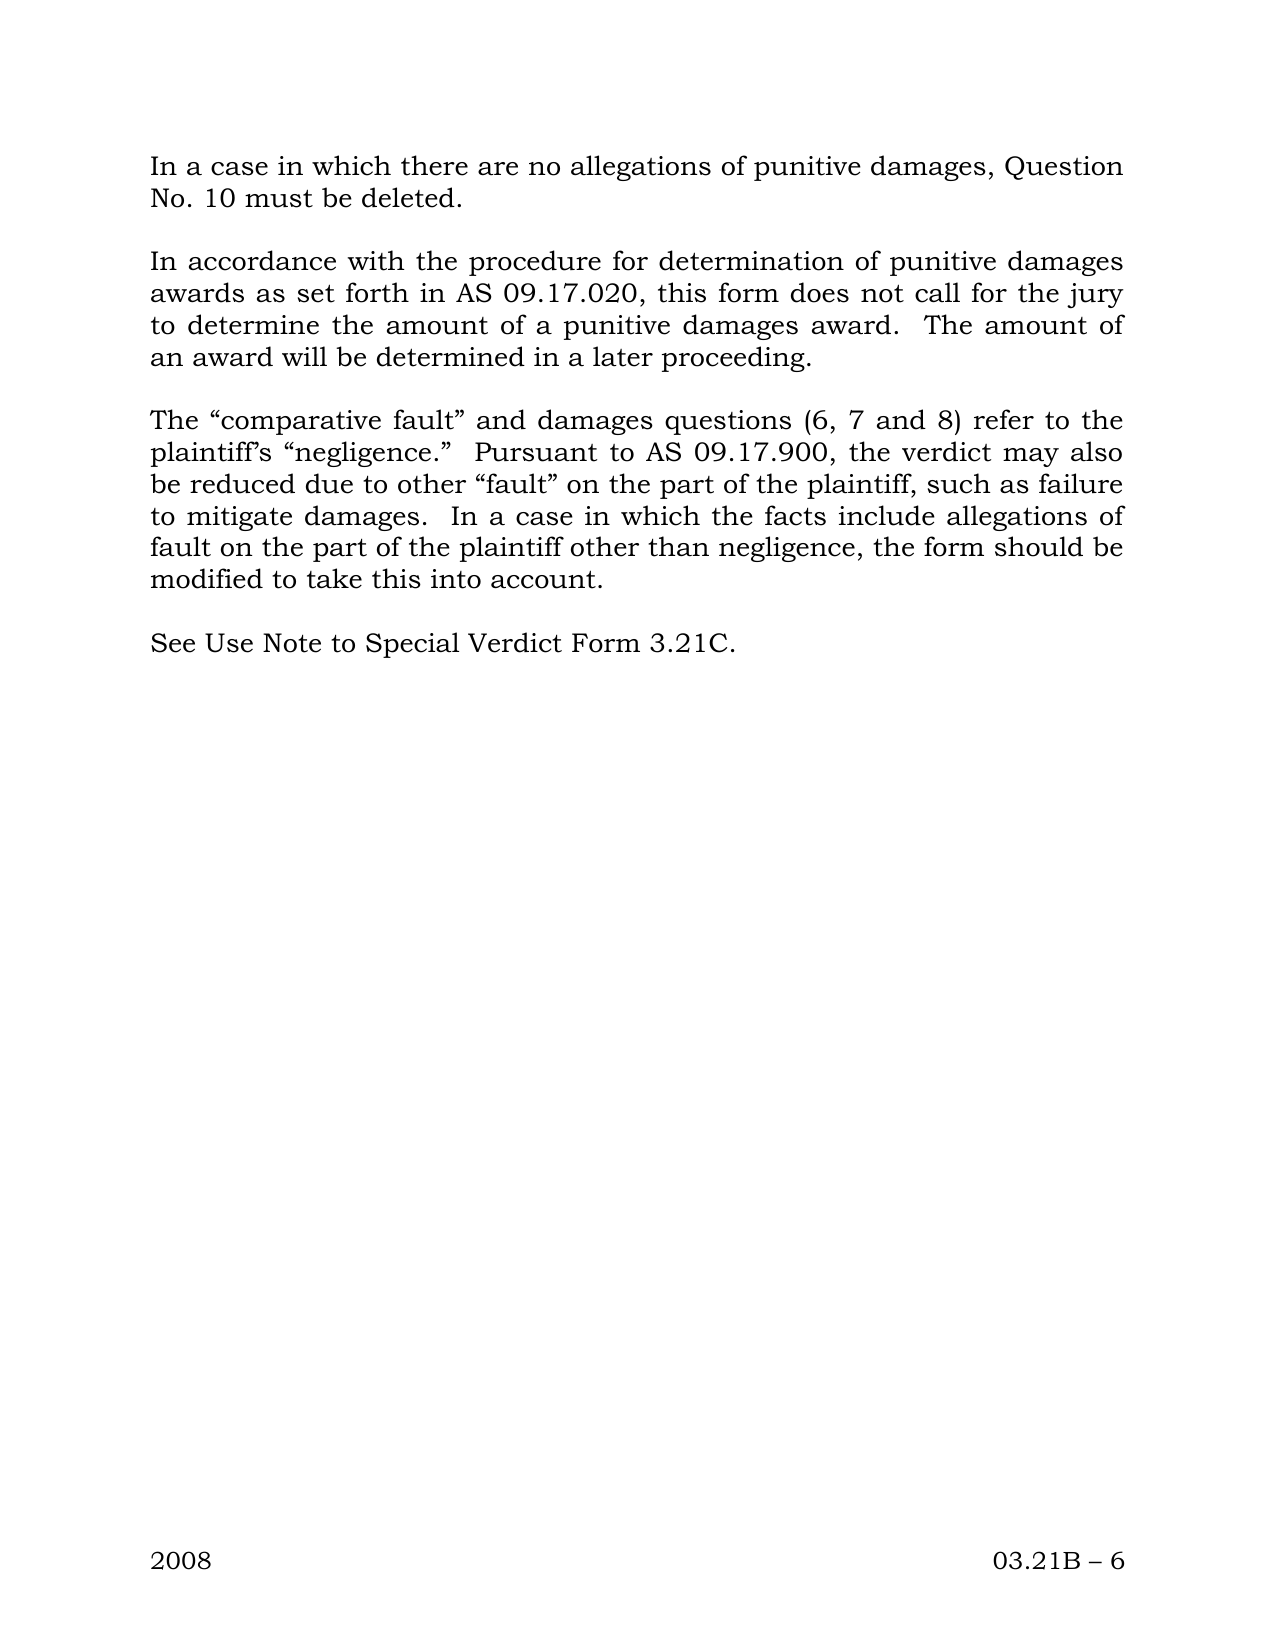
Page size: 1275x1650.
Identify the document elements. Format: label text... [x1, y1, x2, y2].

text The “comparative fault” and damages questions (6, 7 and 8) refer to the plaintiff’s “negligence.” Pursuant to AS 09.17.900, the verdict may also be reduced due to other “fault” on the part of the plaintiff, such as failure to mitigate damages. In a case in which the facts include allegations of fault on the part of the plaintiff other than negligence, the form should be modified to take this into account. [150, 404, 1125, 595]
text See Use Note to Special Verdict Form 3.21C. [150, 627, 1125, 658]
text In accordance with the procedure for determination of punitive damages awards as set forth in AS 09.17.020, this form does not call for the jury to determine the amount of a punitive damages award. The amount of an award will be determined in a later proceeding. [150, 245, 1125, 372]
text In a case in which there are no allegations of punitive damages, Question No. 10 must be deleted. [150, 150, 1125, 213]
